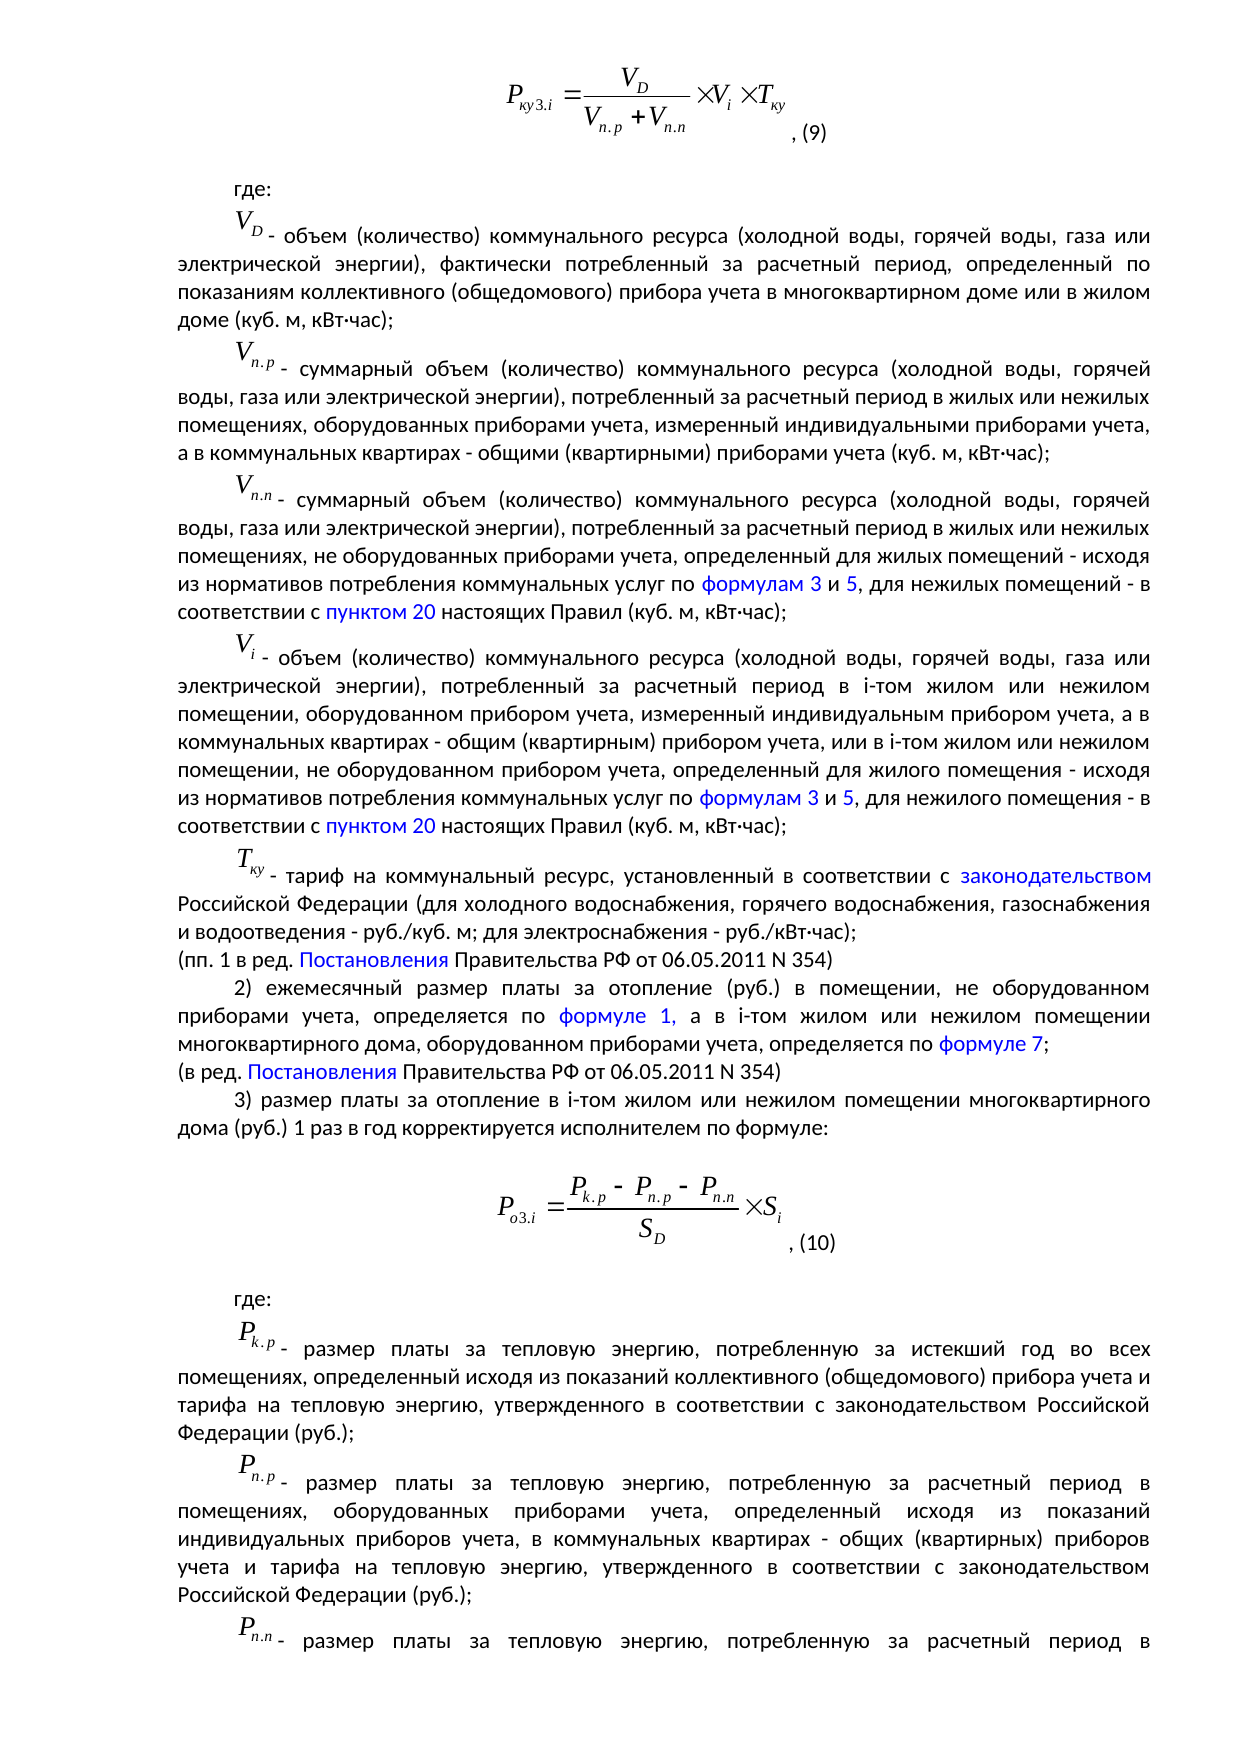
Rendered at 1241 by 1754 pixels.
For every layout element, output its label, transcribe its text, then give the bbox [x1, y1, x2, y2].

text 2) ежемесячный размер платы за отопление (руб.) в помещении, не оборудованном приборами учета, определяется по формуле 1, а в i-том жилом или нежилом помещении многоквартирного дома, оборудованном приборами учета, определяется по формуле 7; [177, 973, 1152, 1057]
text 3) размер платы за отопление в i-том жилом или нежилом помещении многоквартирного дома (руб.) 1 раз в год корректируется исполнителем по формуле: [177, 1085, 1152, 1141]
text (в ред. Постановления Правительства РФ от 06.05.2011 N 354) [177, 1057, 1152, 1085]
text где: [177, 174, 1152, 202]
text (пп. 1 в ред. Постановления Правительства РФ от 06.05.2011 N 354) [177, 945, 1152, 973]
text - суммарный объем (количество) коммунального ресурса (холодной воды, горячей воды, газа или электрической энергии), потребленный за расчетный период в жилых или нежилых помещениях, не оборудованных приборами учета, определенный для жилых помещений - исходя из нормативов потребления коммунальных услуг по формулам 3 и 5, для нежилых помещений - в соответствии с пунктом 20 настоящих Правил (куб. м, кВт·час); [177, 466, 1152, 625]
text - суммарный объем (количество) коммунального ресурса (холодной воды, горячей воды, газа или электрической энергии), потребленный за расчетный период в жилых или нежилых помещениях, оборудованных приборами учета, измеренный индивидуальными приборами учета, а в коммунальных квартирах - общими (квартирными) приборами учета (куб. м, кВт·час); [177, 333, 1152, 466]
text - объем (количество) коммунального ресурса (холодной воды, горячей воды, газа или электрической энергии), фактически потребленный за расчетный период, определенный по показаниям коллективного (общедомового) прибора учета в многоквартирном доме или в жилом доме (куб. м, кВт·час); [177, 202, 1152, 333]
text - объем (количество) коммунального ресурса (холодной воды, горячей воды, газа или электрической энергии), потребленный за расчетный период в i-том жилом или нежилом помещении, оборудованном прибором учета, измеренный индивидуальным прибором учета, а в коммунальных квартирах - общим (квартирным) прибором учета, или в i-том жилом или нежилом помещении, не оборудованном прибором учета, определенный для жилого помещения - исходя из нормативов потребления коммунальных услуг по формулам 3 и 5, для нежилого помещения - в соответствии с пунктом 20 настоящих Правил (куб. м, кВт·час); [177, 625, 1152, 839]
text - размер платы за тепловую энергию, потребленную за расчетный период в помещениях, оборудованных приборами учета, определенный исходя из показаний индивидуальных приборов учета, в коммунальных квартирах - общих (квартирных) приборов учета и тарифа на тепловую энергию, утвержденного в соответствии с законодательством Российской Федерации (руб.); [177, 1446, 1152, 1608]
text , (9) [177, 59, 1152, 146]
text - размер платы за тепловую энергию, потребленную за истекший год во всех помещениях, определенный исходя из показаний коллективного (общедомового) прибора учета и тарифа на тепловую энергию, утвержденного в соответствии с законодательством Российской Федерации (руб.); [177, 1312, 1152, 1446]
text где: [177, 1284, 1152, 1312]
text , (10) [177, 1169, 1152, 1256]
text - тариф на коммунальный ресурс, установленный в соответствии с законодательством Российской Федерации (для холодного водоснабжения, горячего водоснабжения, газоснабжения и водоотведения - руб./куб. м; для электроснабжения - руб./кВт·час); [177, 839, 1152, 945]
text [177, 1608, 1152, 1654]
